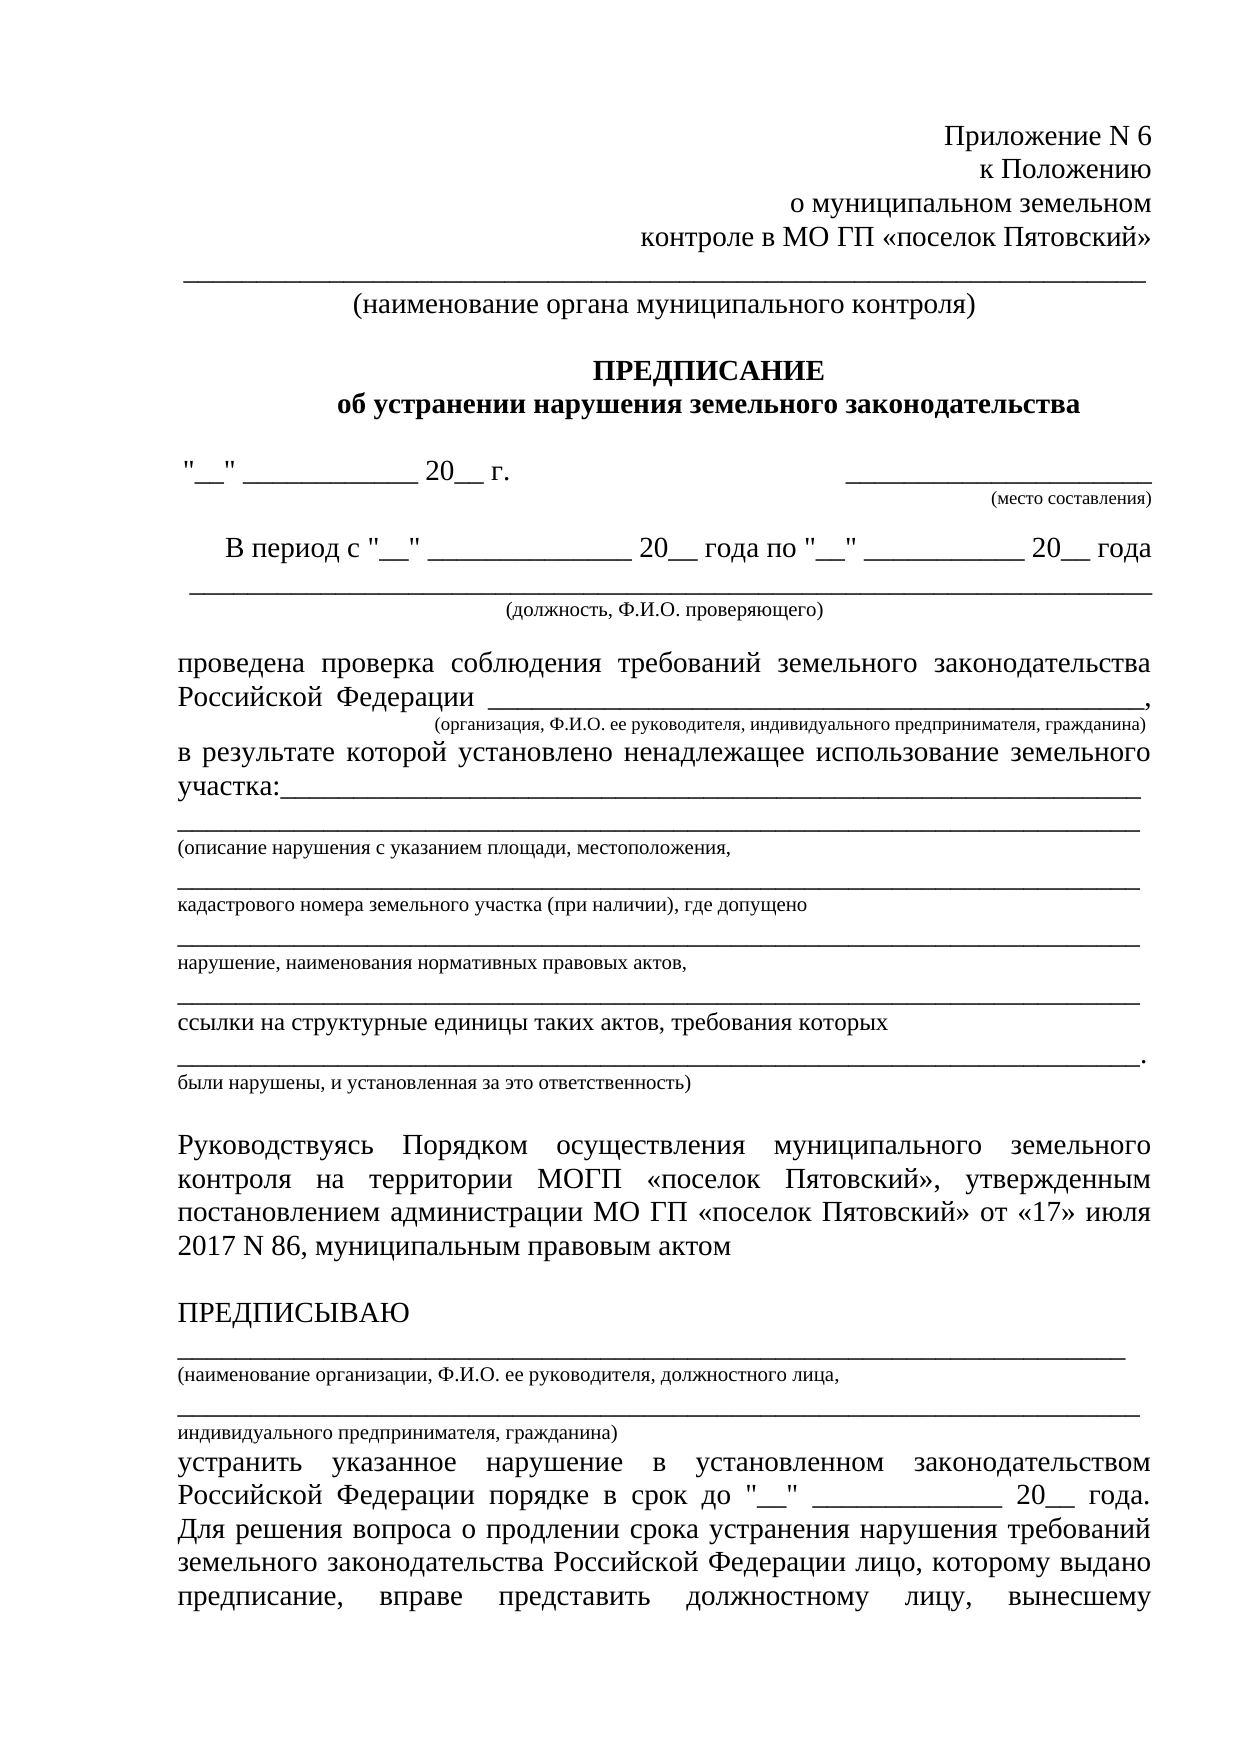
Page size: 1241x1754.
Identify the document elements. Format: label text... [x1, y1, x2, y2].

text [177, 1444, 1152, 1612]
text __________________________________________________________________ кадастрового номера земельного участка (при наличии), где допущено [177, 859, 1152, 916]
text __________________________________________________________________ (наименование органа муниципального контроля) [177, 252, 1152, 319]
text в результате которой установлено ненадлежащее использование земельного участка:___________________________________________________________ __________________________________________________________________ (описание нарушения с указанием площади, местоположения, [177, 734, 1152, 859]
text __________________________________________________________________ нарушение, наименования нормативных правовых актов, [177, 916, 1152, 974]
text __________________________________________________________________. были нарушены, и установленная за это ответственность) [177, 1036, 1152, 1094]
text Приложение N 6 к Положению о муниципальном земельном контроле в МО ГП «поселок Пятовский» [177, 118, 1152, 252]
text Руководствуясь Порядком осуществления муниципального земельного контроля на территории МОГП «поселок Пятовский», утвержденным постановлением администрации МО ГП «поселок Пятовский» от «17» июля 2017 N 86, муниципальным правовым актом [177, 1094, 1152, 1262]
text __________________________________________________________________ ссылки на структурные единицы таких актов, требования которых [177, 974, 1152, 1036]
text ПРЕДПИСАНИЕ [177, 353, 1152, 386]
text проведена проверка соблюдения требований земельного законодательства Российской Федерации _____________________________________________, (организация, Ф.И.О. ее руководителя, индивидуального предпринимателя, гражданина) [177, 621, 1152, 734]
text об устранении нарушения земельного законодательства [177, 386, 1152, 420]
text "__" ____________ 20__ г. _____________________ (место составления) [177, 453, 1152, 509]
text В период с "__" ______________ 20__ года по "__" ___________ 20__ года __________________________________________________________________ [177, 509, 1152, 597]
text __________________________________________________________________ индивидуального предпринимателя, гражданина) [177, 1386, 1152, 1444]
text (должность, Ф.И.О. проверяющего) [177, 597, 1152, 621]
text ПРЕДПИСЫВАЮ _________________________________________________________________ (наименование организации, Ф.И.О. ее руководителя, должностного лица, [177, 1295, 1152, 1386]
